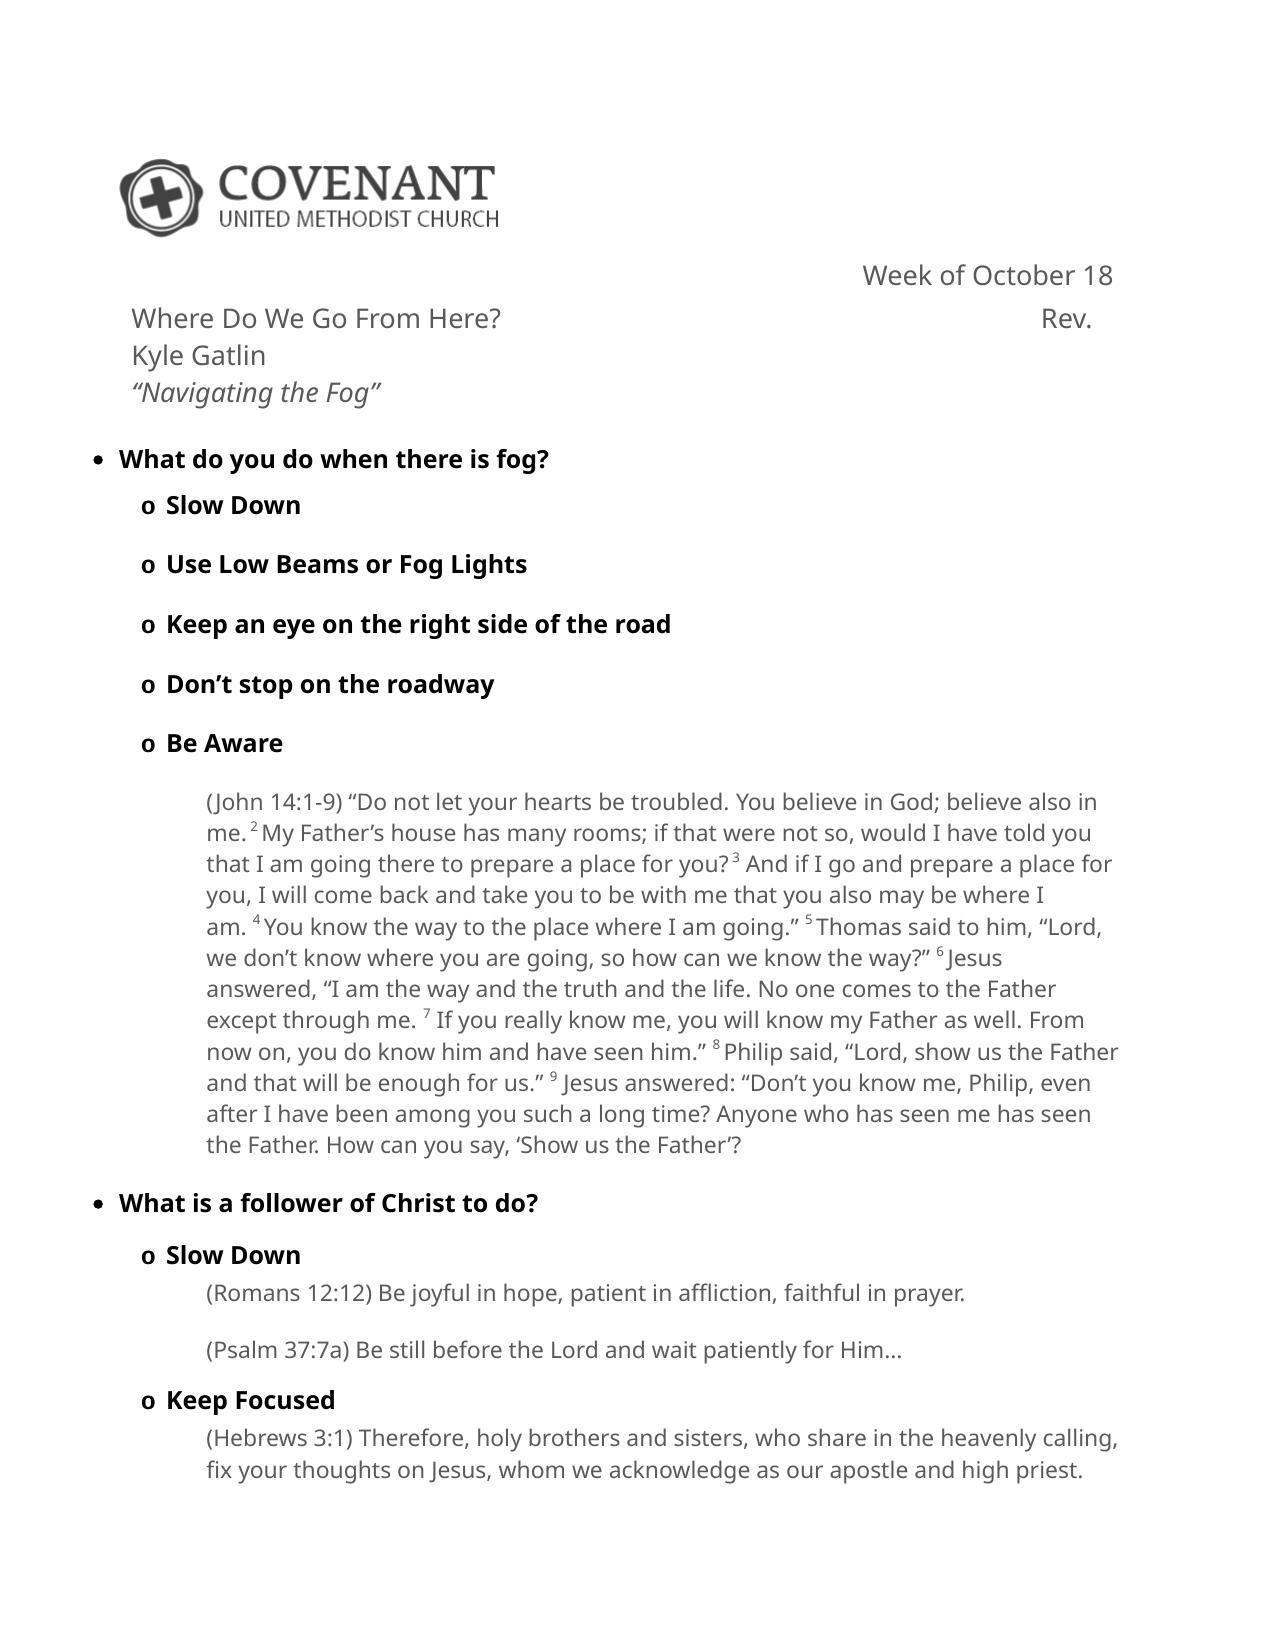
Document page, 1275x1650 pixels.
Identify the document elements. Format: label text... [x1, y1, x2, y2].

text Week of October 18 [581, 257, 1125, 293]
list Use Low Beams or Fog Lights [141, 547, 1125, 581]
list Keep an eye on the right side of the road [141, 607, 1125, 641]
list (Romans 12:12) Be joyful in hope, patient in affliction, faithful in prayer. [206, 1277, 1125, 1308]
picture [117, 150, 514, 250]
text “Navigating the Fog” [131, 374, 1125, 411]
list Slow Down [141, 487, 1125, 522]
list (Hebrews 3:1) Therefore, holy brothers and sisters, who share in the heavenly calling, fix your thoughts on Jesus, whom we acknowledge as our apostle and high priest. [206, 1422, 1125, 1485]
list Be Aware [141, 726, 1125, 760]
list Keep Focused [141, 1382, 1125, 1417]
list Slow Down [141, 1237, 1125, 1272]
list (Psalm 37:7a) Be still before the Lord and wait patiently for Him… [206, 1334, 1125, 1365]
text Where Do We Go From Here? Rev. Kyle Gatlin [131, 300, 1125, 374]
list (John 14:1-9) “Do not let your hearts be troubled. You believe in God; believe also in me. 2 My Father’s house has many rooms; if that were not so, would I have told you that I am going there to prepare a place for you? 3 And if I go and prepare a place for you, I will come back and take you to be with me that you also may be where I am. 4 You know the way to the place where I am going.” 5 Thomas said to him, “Lord, we don’t know where you are going, so how can we know the way?” 6 Jesus answered, “I am the way and the truth and the life. No one comes to the Father except through me. 7 If you really know me, you will know my Father as well. From now on, you do know him and have seen him.” 8 Philip said, “Lord, show us the Father and that will be enough for us.” 9 Jesus answered: “Don’t you know me, Philip, even after I have been among you such a long time? Anyone who has seen me has seen the Father. How can you say, ‘Show us the Father’? [206, 786, 1125, 1161]
list Don’t stop on the roadway [141, 666, 1125, 701]
list What do you do when there is fog? [94, 442, 1125, 476]
list What is a follower of Christ to do? [94, 1186, 1125, 1220]
